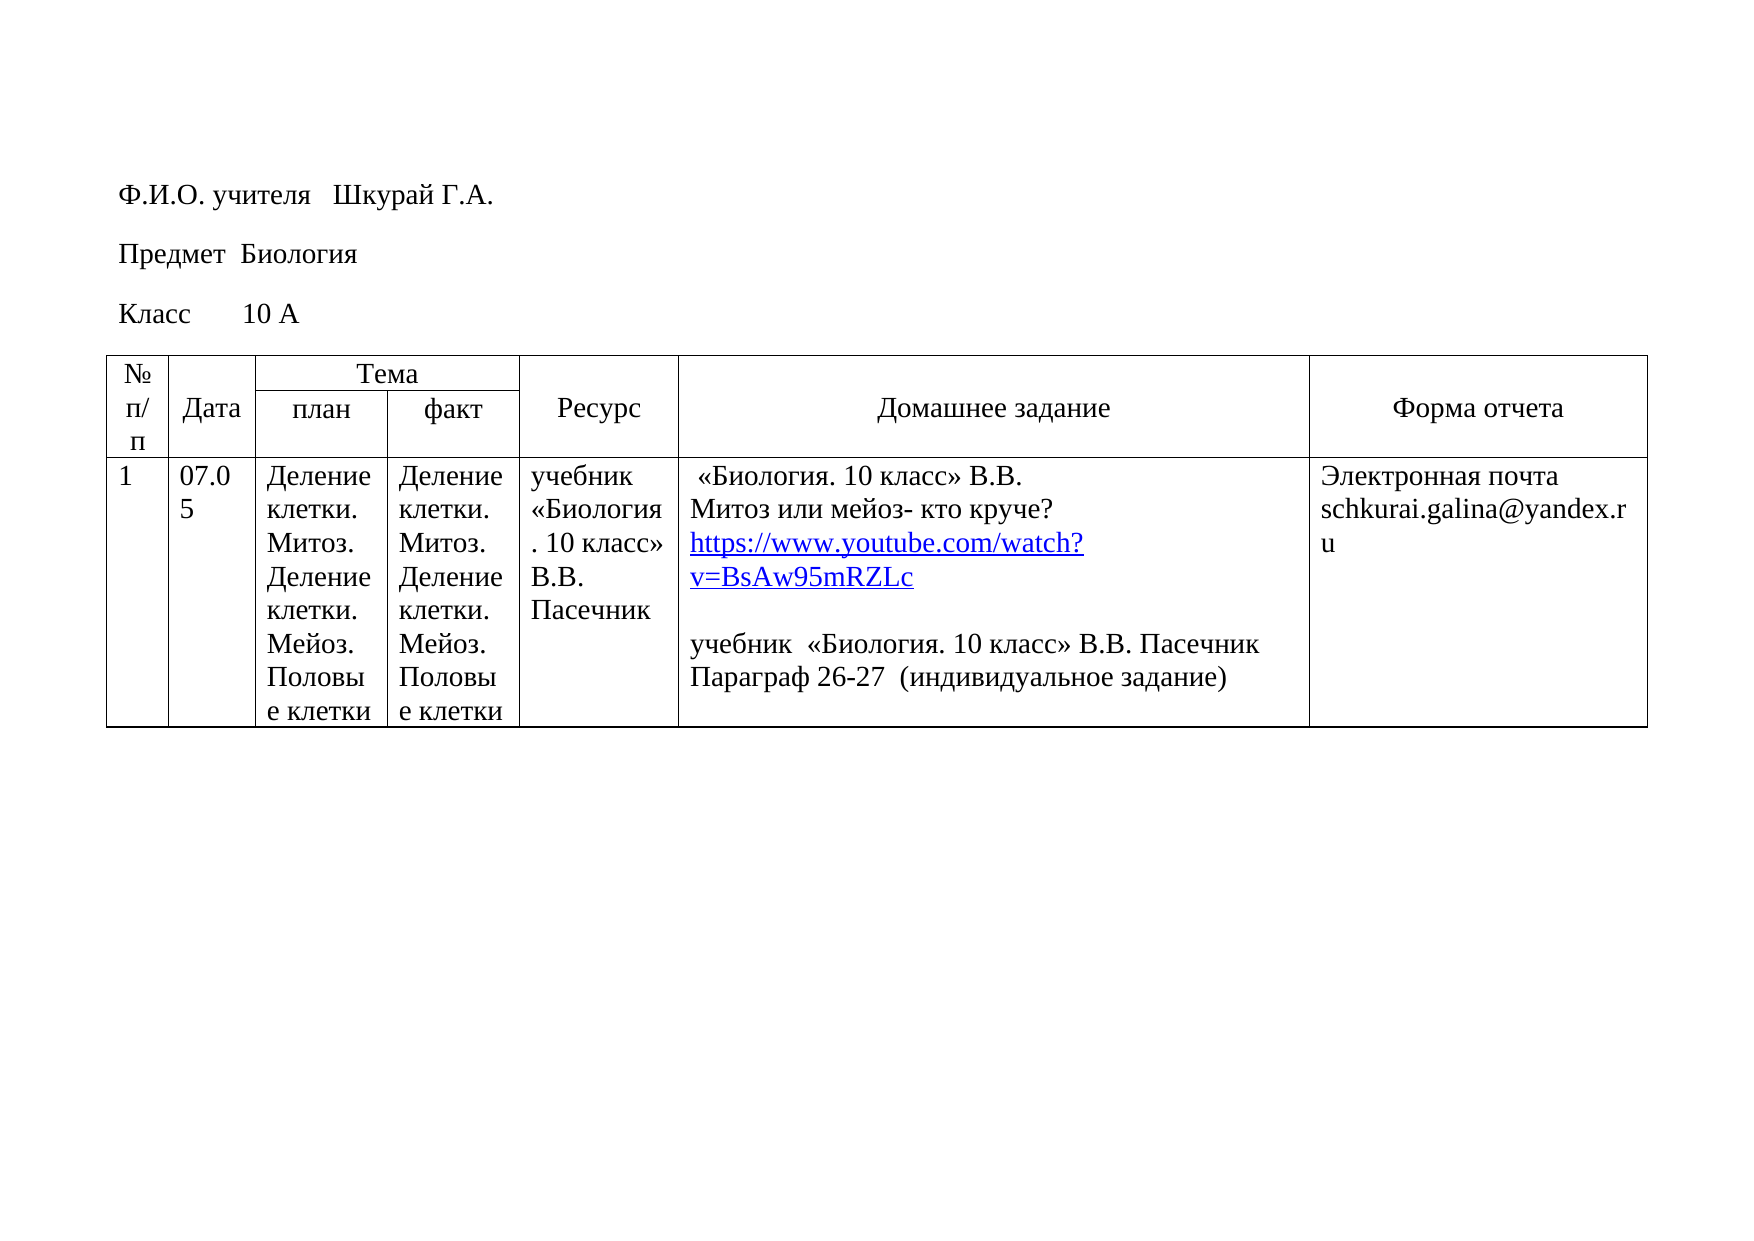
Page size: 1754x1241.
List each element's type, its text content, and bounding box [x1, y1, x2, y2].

table_header Дата [169, 356, 255, 457]
table_cell Деление клетки. Митоз. Деление клетки. Мейоз. Половые клетки [388, 458, 519, 726]
text Предмет Биология [118, 237, 1636, 270]
text Ф.И.О. учителя Шкурай Г.А. [118, 177, 1636, 211]
table_header Ресурс [520, 356, 678, 457]
table_cell план [256, 391, 387, 457]
table_cell Электронная почта schkurai.galina@yandex.ru [1310, 458, 1647, 726]
table_cell факт [388, 391, 519, 457]
text Класс 10 А [118, 296, 1636, 329]
table_cell 07.05 [169, 458, 255, 726]
table_cell учебник «Биология. 10 класс» В.В. Пасечник [520, 458, 678, 726]
table_header Домашнее задание [679, 356, 1309, 457]
table_header Форма отчета [1310, 356, 1647, 457]
table_cell 1 [107, 458, 168, 726]
table_header № п/п [107, 356, 168, 457]
table_cell Деление клетки. Митоз. Деление клетки. Мейоз. Половые клетки [256, 458, 387, 726]
table_cell «Биология. 10 класс» В.В. Митоз или мейоз- кто круче? https://www.youtube.com/watch?v=BsAw95mRZLc учебник «Биология. 10 класс» В.В. Пасечник Параграф 26-27 (индивидуальное задание) [679, 458, 1309, 726]
table_header Тема [256, 356, 519, 390]
